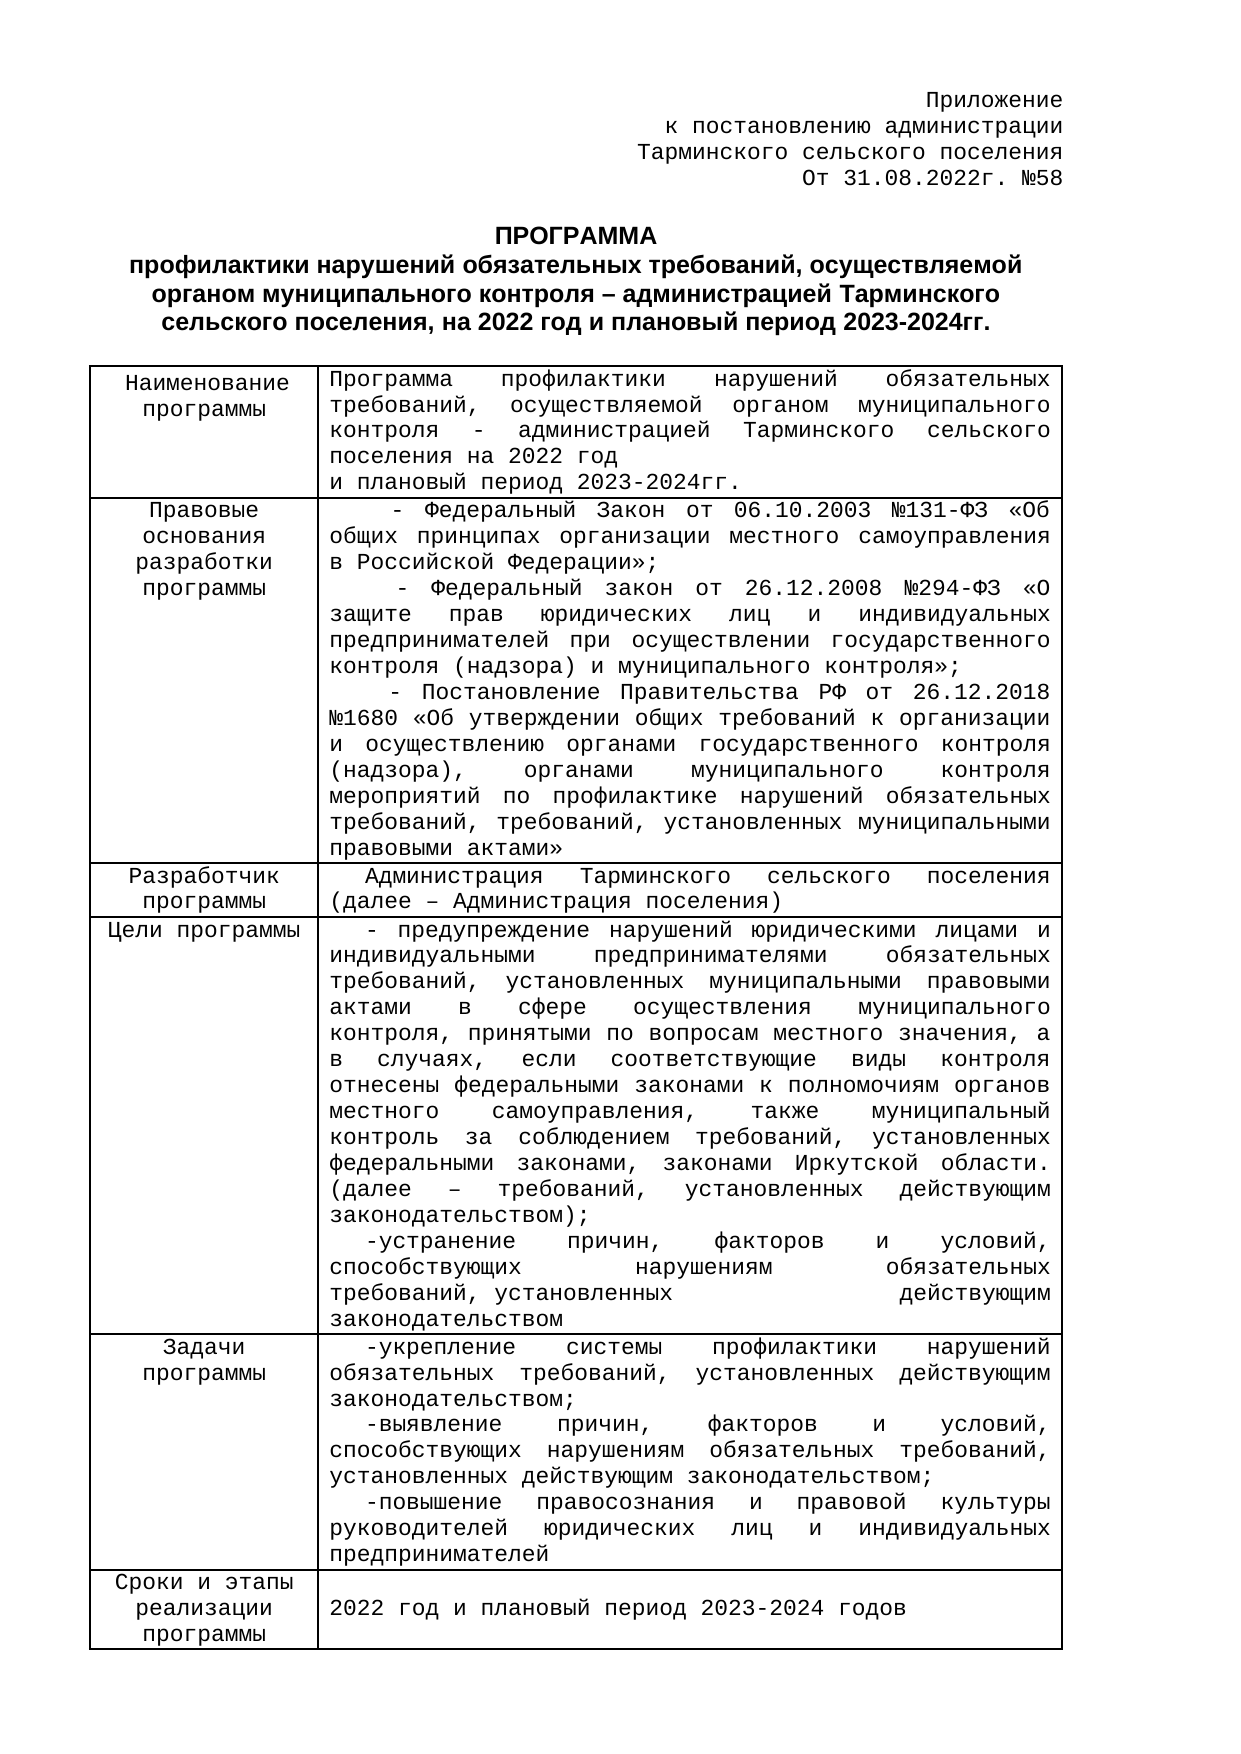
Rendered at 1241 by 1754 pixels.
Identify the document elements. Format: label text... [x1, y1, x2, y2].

table_cell Разработчик программы [91, 864, 317, 916]
table_cell Цели программы [91, 918, 317, 1333]
text Приложение [89, 89, 1063, 114]
text От 31.08.2022г. №58 [89, 166, 1063, 192]
table_cell - Федеральный Закон от 06.10.2003 №131-ФЗ «Об общих принципах организации местного самоуправления в Российской Федерации»; - Федеральный закон от 26.12.2008 №294-ФЗ «О защите прав юридических лиц и индивидуальных предпринимателей при осуществлении государственного контроля (надзора) и муниципального контроля»; - Постановление Правительства РФ от 26.12.2018 №1680 «Об утверждении общих требований к организации и осуществлению органами государственного контроля (надзора), органами муниципального контроля мероприятий по профилактике нарушений обязательных требований, требований, установленных муниципальными правовыми актами» [319, 499, 1061, 862]
text профилактики нарушений обязательных требований, осуществляемой органом муниципального контроля – администрацией Тарминского сельского поселения, на 2022 год и плановый период 2023-2024гг. [89, 250, 1063, 336]
table_header Программа профилактики нарушений обязательных требований, осуществляемой органом муниципального контроля - администрацией Тарминского сельского поселения на 2022 год и плановый период 2023-2024гг. [319, 367, 1061, 497]
table_cell Администрация Тарминского сельского поселения (далее – Администрация поселения) [319, 864, 1061, 916]
table_header Наименование программы [91, 367, 317, 497]
table_cell Правовые основания разработки программы [91, 499, 317, 862]
text к постановлению администрации [89, 114, 1063, 141]
table_cell Сроки и этапы реализации программы [91, 1571, 317, 1648]
table_cell - предупреждение нарушений юридическими лицами и индивидуальными предпринимателями обязательных требований, установленных муниципальными правовыми актами в сфере осуществления муниципального контроля, принятыми по вопросам местного значения, а в случаях, если соответствующие виды контроля отнесены федеральными законами к полномочиям органов местного самоуправления, также муниципальный контроль за соблюдением требований, установленных федеральными законами, законами Иркутской области. (далее – требований, установленных действующим законодательством); -устранение причин, факторов и условий, способствующих нарушениям обязательных требований, установленных действующим законодательством [319, 918, 1061, 1333]
table_cell -укрепление системы профилактики нарушений обязательных требований, установленных действующим законодательством; -выявление причин, факторов и условий, способствующих нарушениям обязательных требований, установленных действующим законодательством; -повышение правосознания и правовой культуры руководителей юридических лиц и индивидуальных предпринимателей [319, 1335, 1061, 1568]
text ПРОГРАММА [89, 221, 1063, 250]
text Тарминского сельского поселения [89, 141, 1063, 166]
table_cell 2022 год и плановый период 2023-2024 годов [319, 1571, 1061, 1648]
table_cell Задачи программы [91, 1335, 317, 1568]
